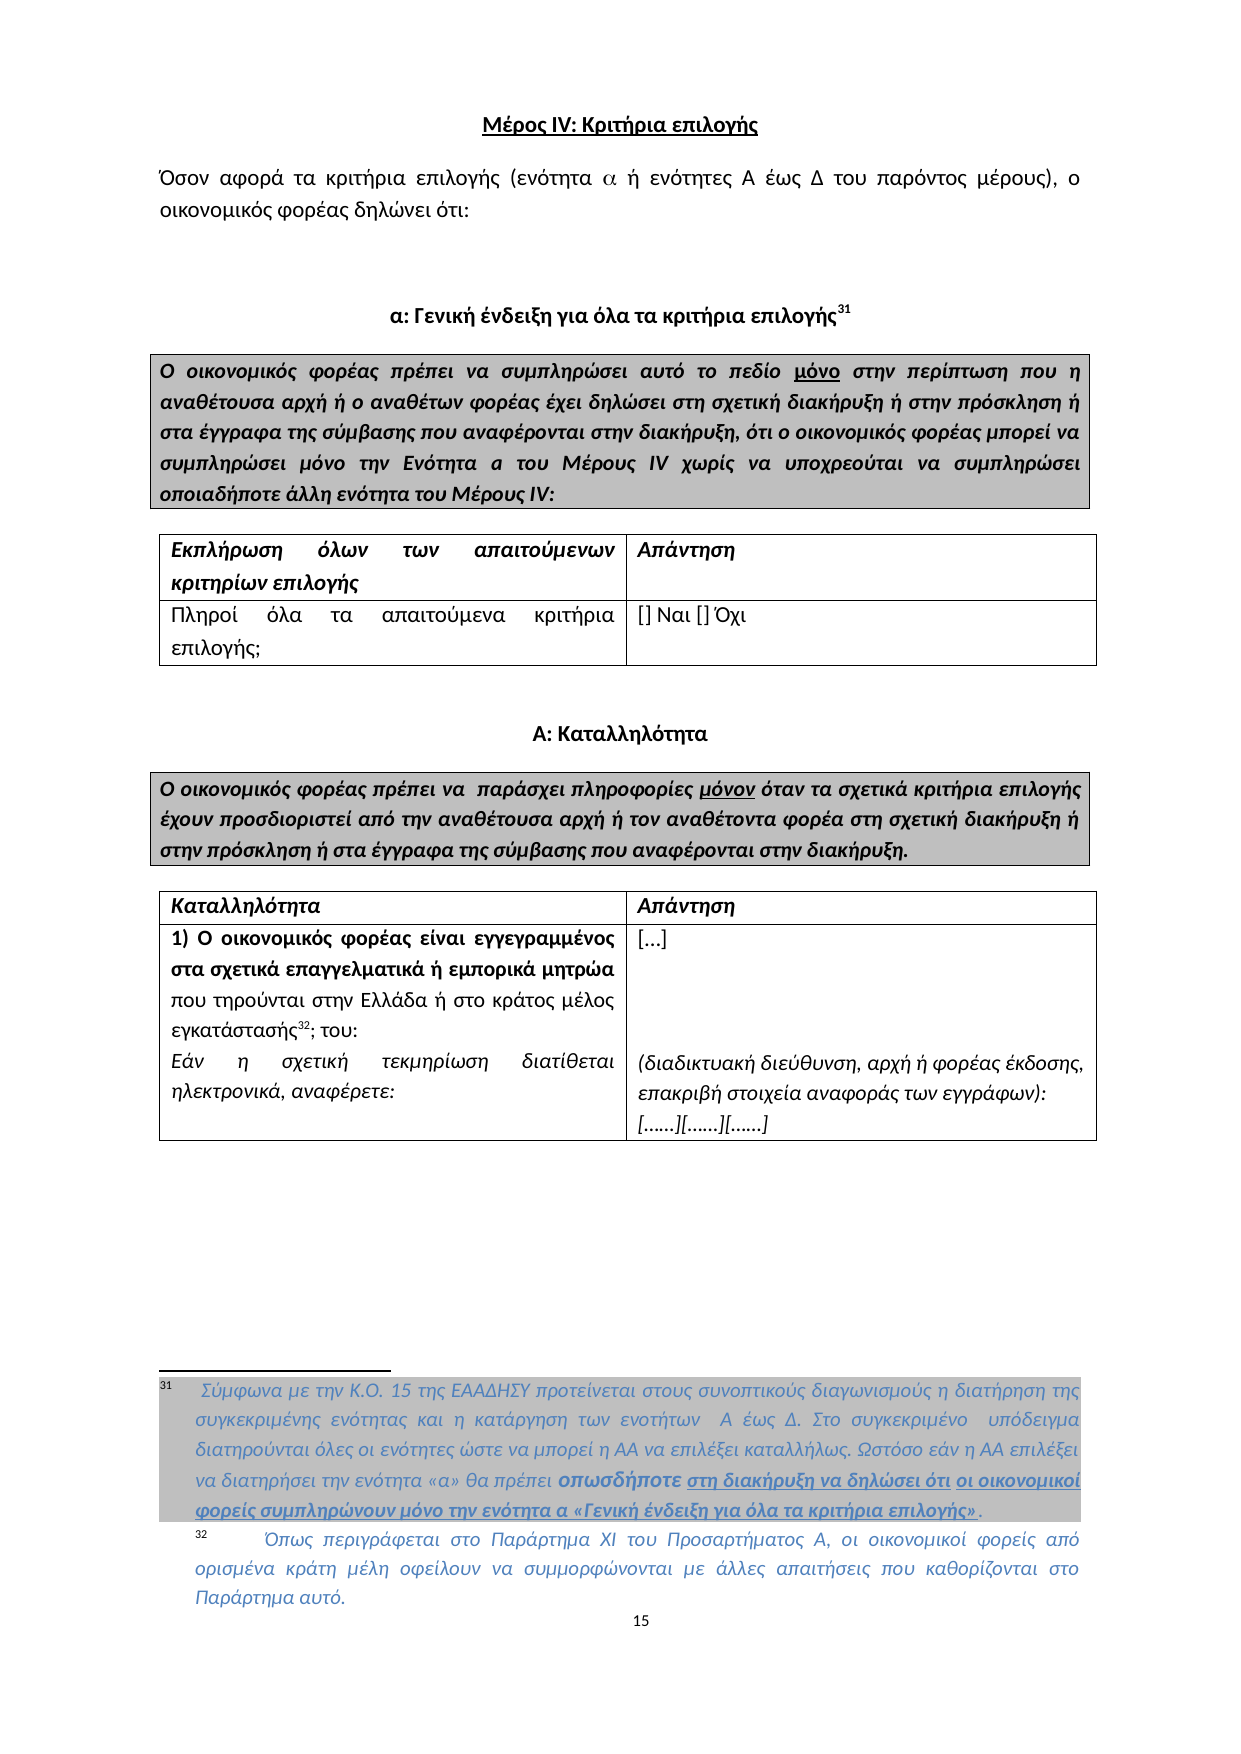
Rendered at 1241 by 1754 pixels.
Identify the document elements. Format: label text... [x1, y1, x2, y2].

table_cell [] Ναι [] Όχι [627, 601, 1096, 664]
table_cell 1) Ο οικονομικός φορέας είναι εγγεγραμμένος στα σχετικά επαγγελματικά ή εμπορικά μητρώα που τηρούνται στην Ελλάδα ή στο κράτος μέλος εγκατάστασής; του: Εάν η σχετική τεκμηρίωση διατίθεται ηλεκτρονικά, αναφέρετε: [160, 925, 626, 1140]
text Μέρος IV: Κριτήρια επιλογής [159, 110, 1081, 138]
text Ο οικονομικός φορέας πρέπει να συμπληρώσει αυτό το πεδίο μόνο στην περίπτωση που η αναθέτουσα αρχή ή ο αναθέτων φορέας έχει δηλώσει στη σχετική διακήρυξη ή στην πρόσκληση ή στα έγγραφα της σύμβασης που αναφέρονται στην διακήρυξη, ότι ο οικονομικός φορέας μπορεί να συμπληρώσει μόνο την Ενότητα a του Μέρους ΙV χωρίς να υποχρεούται να συμπληρώσει οποιαδήποτε άλλη ενότητα του Μέρους ΙV: [151, 355, 1089, 508]
text Α: Καταλληλότητα [159, 719, 1081, 747]
table_header Εκπλήρωση όλων των απαιτούμενων κριτηρίων επιλογής [160, 535, 626, 599]
text α: Γενική ένδειξη για όλα τα κριτήρια επιλογής [159, 301, 1081, 329]
text Όσον αφορά τα κριτήρια επιλογής (ενότητα  ή ενότητες Α έως Δ του παρόντος μέρους), ο οικονομικός φορέας δηλώνει ότι: [159, 163, 1081, 223]
text Ο οικονομικός φορέας πρέπει να παράσχει πληροφορίες μόνον όταν τα σχετικά κριτήρια επιλογής έχουν προσδιοριστεί από την αναθέτουσα αρχή ή τον αναθέτοντα φορέα στη σχετική διακήρυξη ή στην πρόσκληση ή στα έγγραφα της σύμβασης που αναφέρονται στην διακήρυξη. [151, 773, 1089, 865]
table_header Απάντηση [627, 892, 1096, 923]
table_header Απάντηση [627, 535, 1096, 599]
table_header Καταλληλότητα [160, 892, 626, 923]
table_cell […] (διαδικτυακή διεύθυνση, αρχή ή φορέας έκδοσης, επακριβή στοιχεία αναφοράς των εγγράφων): [……][……][……] [627, 925, 1096, 1140]
table_cell Πληροί όλα τα απαιτούμενα κριτήρια επιλογής; [160, 601, 626, 664]
